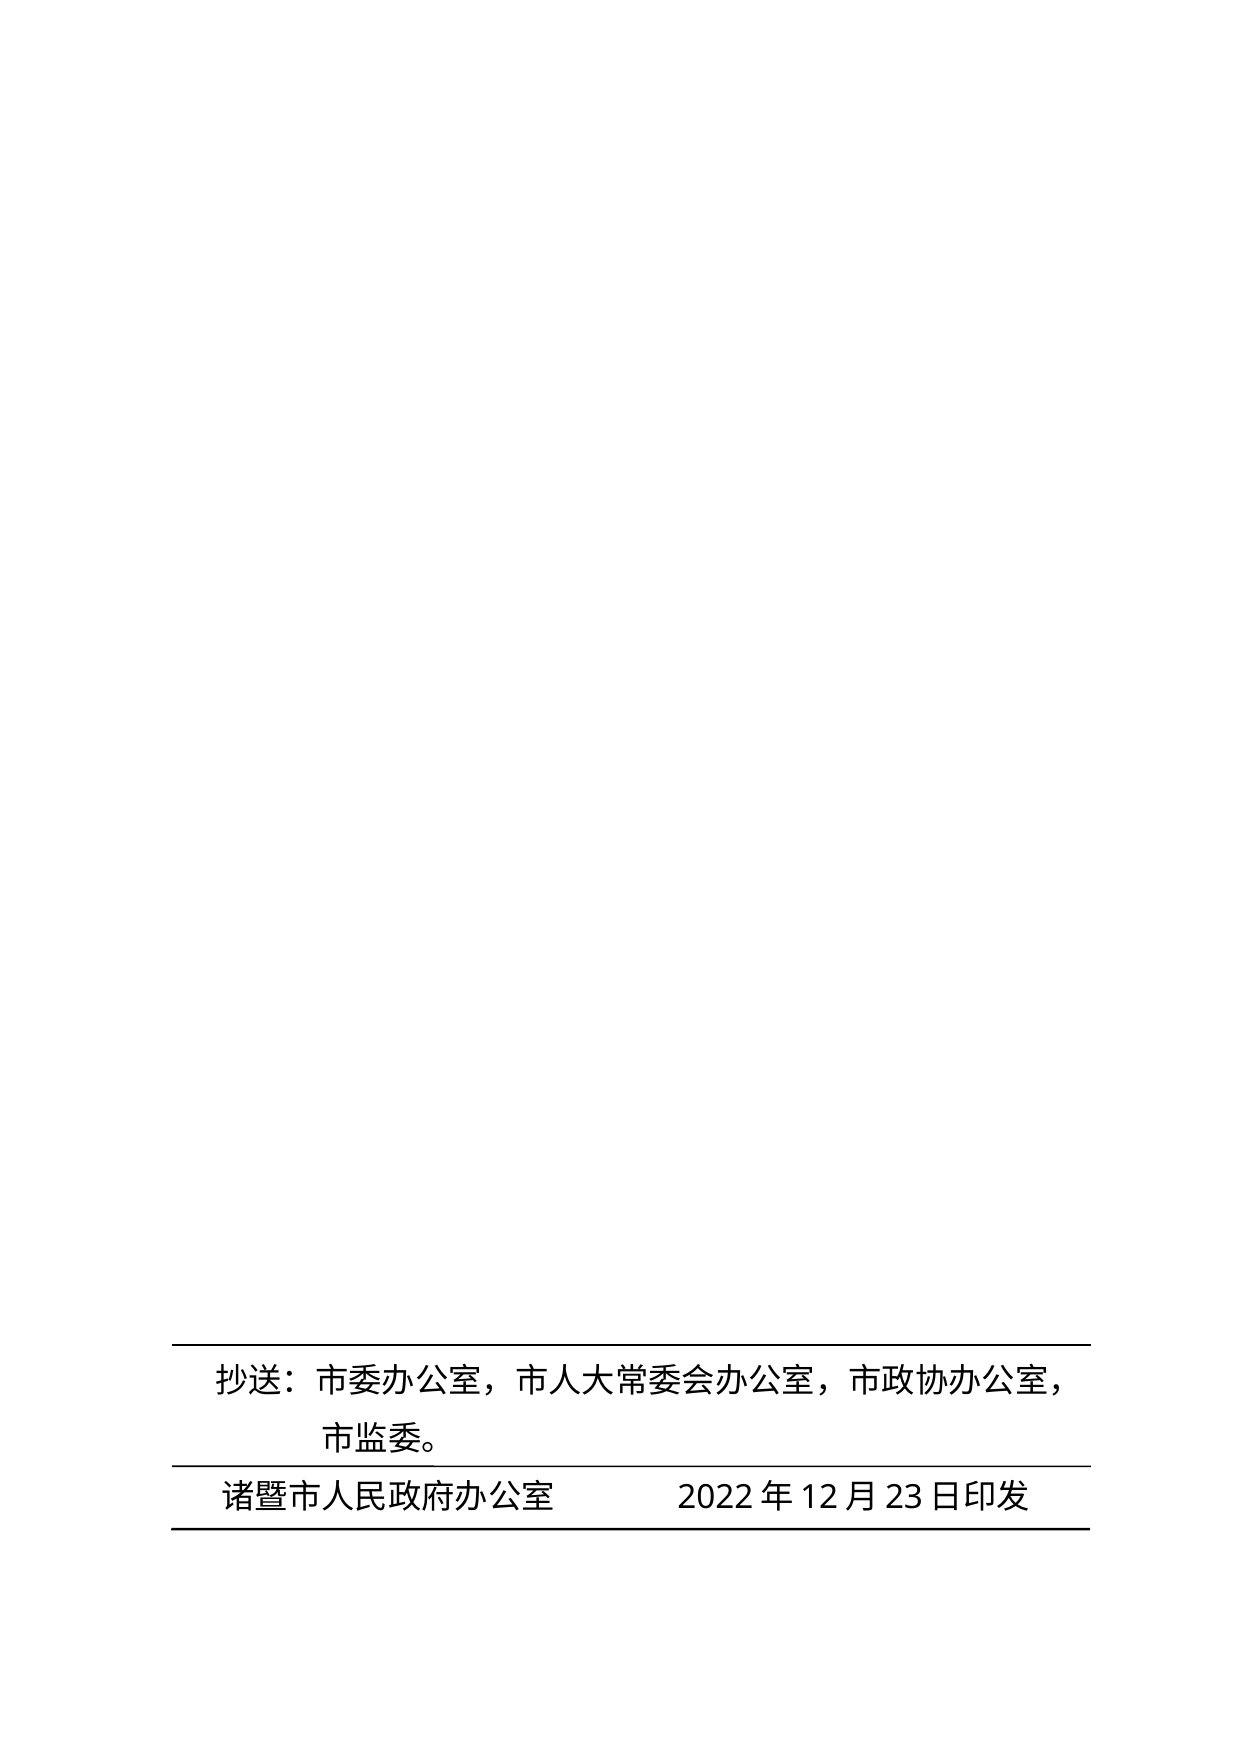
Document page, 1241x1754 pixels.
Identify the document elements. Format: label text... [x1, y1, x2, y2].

text 抄送：市委办公室，市人大常委会办公室，市政协办公室， [171, 1345, 1093, 1404]
text 诸暨市人民政府办公室 2022年12月23日印发 [171, 1462, 1093, 1520]
text 市监委。 [171, 1404, 1093, 1462]
